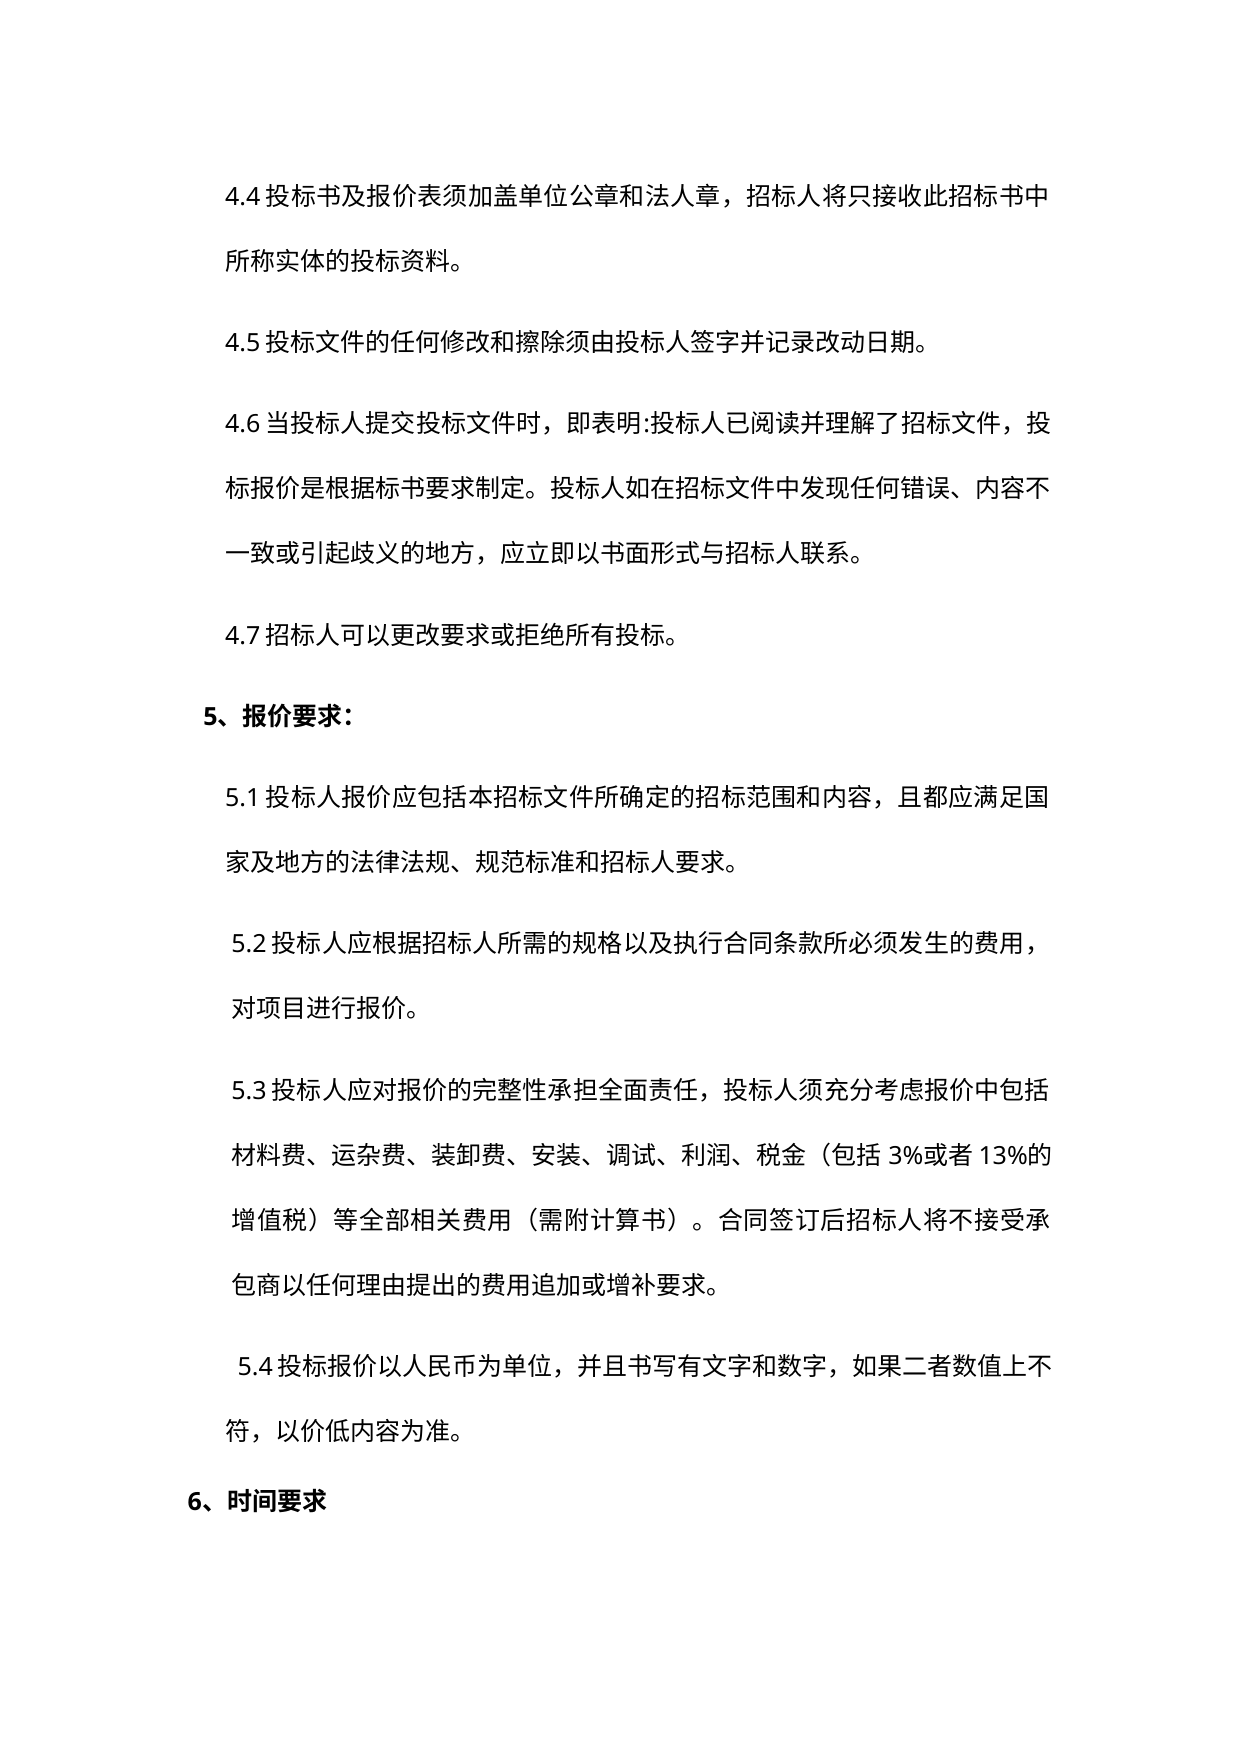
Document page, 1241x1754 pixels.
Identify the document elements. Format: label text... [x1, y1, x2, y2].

text 5.4投标报价以人民币为单位，并且书写有文字和数字，如果二者数值上不符，以价低内容为准。 [225, 1332, 1053, 1462]
text 4.5投标文件的任何修改和擦除须由投标人签字并记录改动日期。 [225, 308, 1053, 373]
text 4.7招标人可以更改要求或拒绝所有投标。 [225, 601, 1053, 666]
text 5.3投标人应对报价的完整性承担全面责任，投标人须充分考虑报价中包括材料费、运杂费、装卸费、安装、调试、利润、税金（包括3%或者13%的增值税）等全部相关费用（需附计算书）。合同签订后招标人将不接受承包商以任何理由提出的费用追加或增补要求。 [231, 1056, 1053, 1316]
text 4.4投标书及报价表须加盖单位公章和法人章，招标人将只接收此招标书中所称实体的投标资料。 [225, 162, 1053, 292]
text 5.2投标人应根据招标人所需的规格以及执行合同条款所必须发生的费用，对项目进行报价。 [231, 909, 1053, 1039]
text 5、报价要求： [203, 682, 1053, 747]
text 6、时间要求 [187, 1467, 1053, 1532]
text 4.6当投标人提交投标文件时，即表明:投标人已阅读并理解了招标文件，投标报价是根据标书要求制定。投标人如在招标文件中发现任何错误、内容不一致或引起歧义的地方，应立即以书面形式与招标人联系。 [225, 389, 1053, 584]
text 5.1投标人报价应包括本招标文件所确定的招标范围和内容，且都应满足国家及地方的法律法规、规范标准和招标人要求。 [225, 763, 1053, 893]
